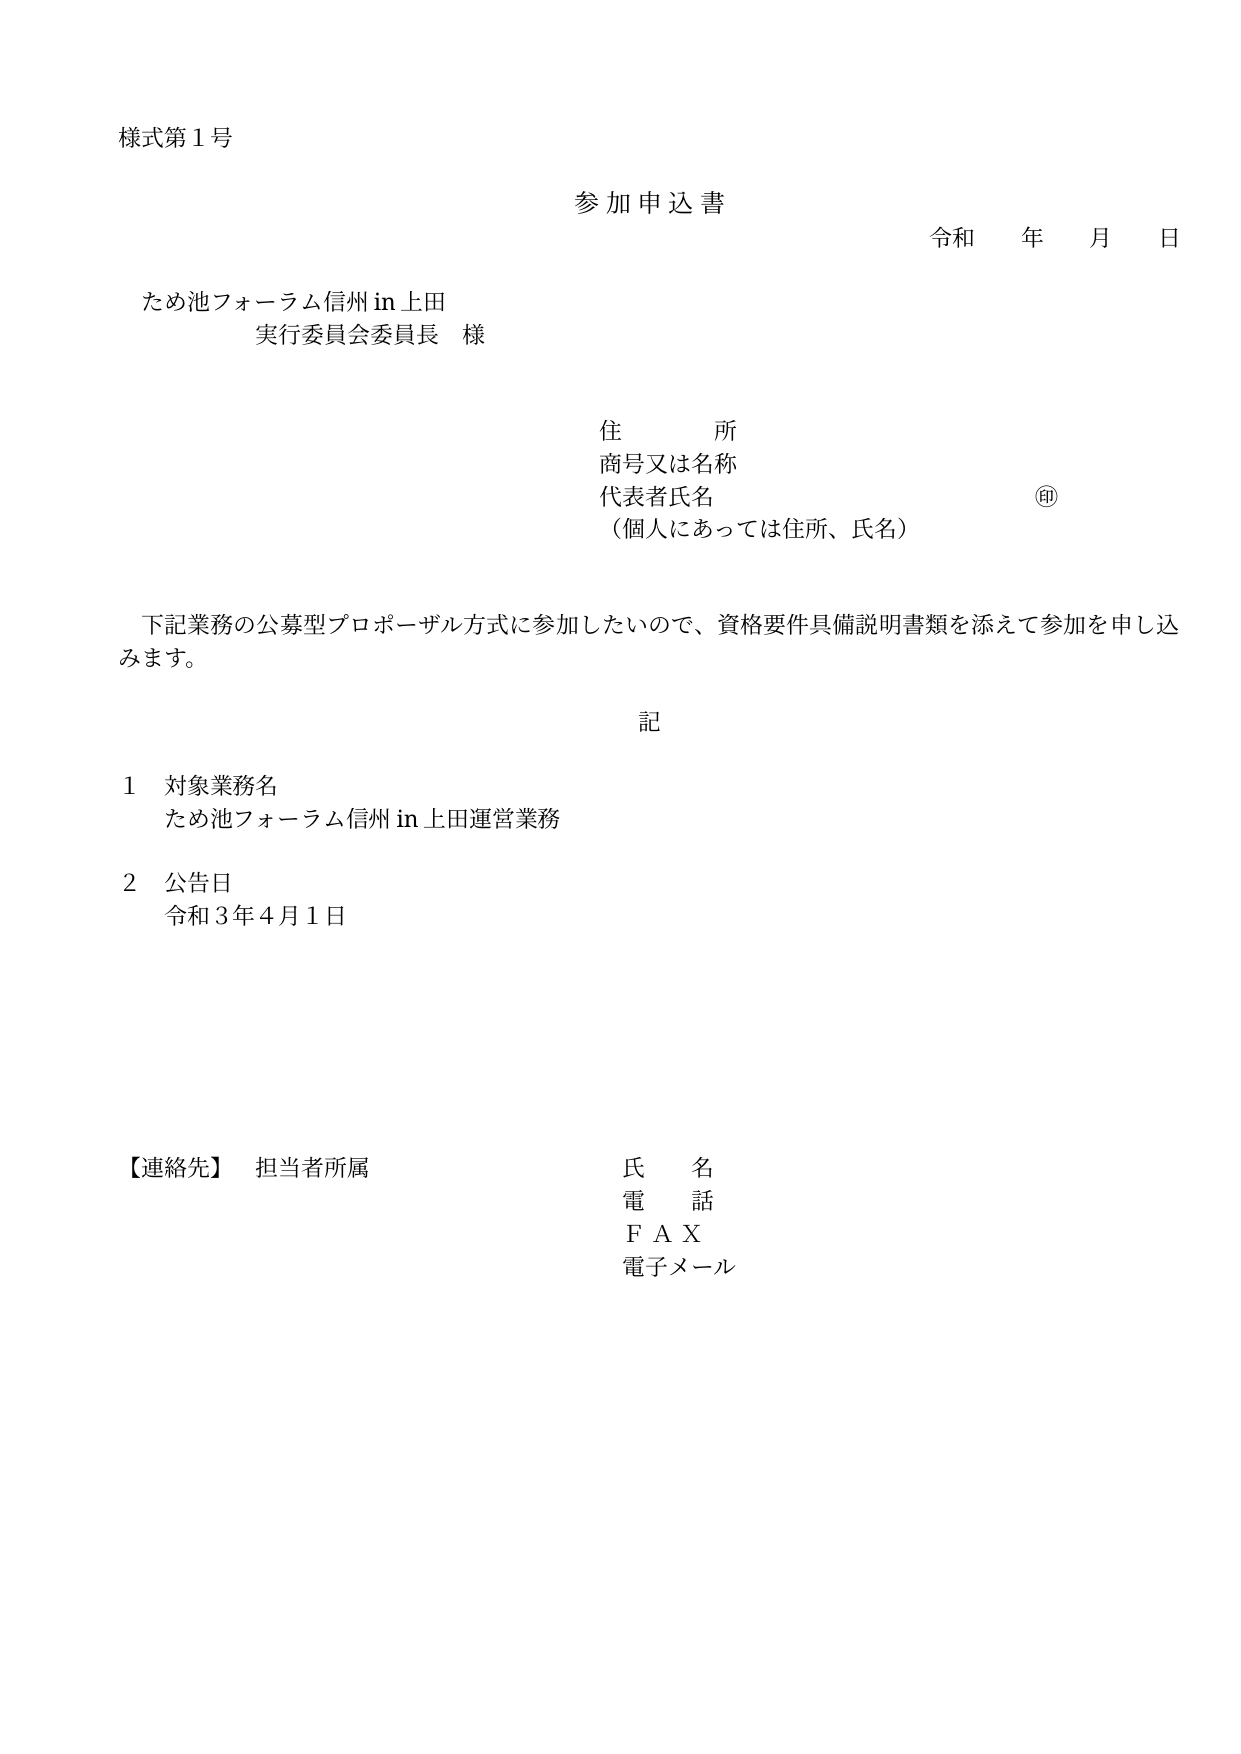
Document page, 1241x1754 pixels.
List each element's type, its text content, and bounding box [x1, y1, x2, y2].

text ため池フォーラム信州in上田運営業務 [118, 801, 1181, 834]
text 下記業務の公募型プロポーザル方式に参加したいので、資格要件具備説明書類を添えて参加を申し込みます。 [118, 607, 1181, 673]
text 令和 年 月 日 [118, 220, 1181, 253]
text 参 加 申 込 書 [118, 184, 1181, 220]
text ２ 公告日 [118, 865, 1181, 898]
text 代表者氏名 ㊞ [118, 478, 1181, 511]
text （個人にあっては住所、氏名） [118, 511, 1181, 544]
text 電 話 [118, 1183, 1181, 1216]
text １ 対象業務名 [118, 768, 1181, 801]
text 電子メール [118, 1249, 1181, 1282]
text Ｆ Ａ Ｘ [118, 1216, 1181, 1249]
text 商号又は名称 [118, 446, 1181, 478]
text 住 所 [118, 413, 1181, 446]
subtitle 記 [118, 704, 1181, 737]
text ため池フォーラム信州in上田 [118, 284, 1181, 317]
text 実行委員会委員長 様 [118, 317, 1181, 350]
text 令和３年４月１日 [118, 898, 1181, 931]
text 様式第１号 [118, 120, 1181, 153]
text 【連絡先】 担当者所属 氏 名 [118, 1150, 1181, 1183]
